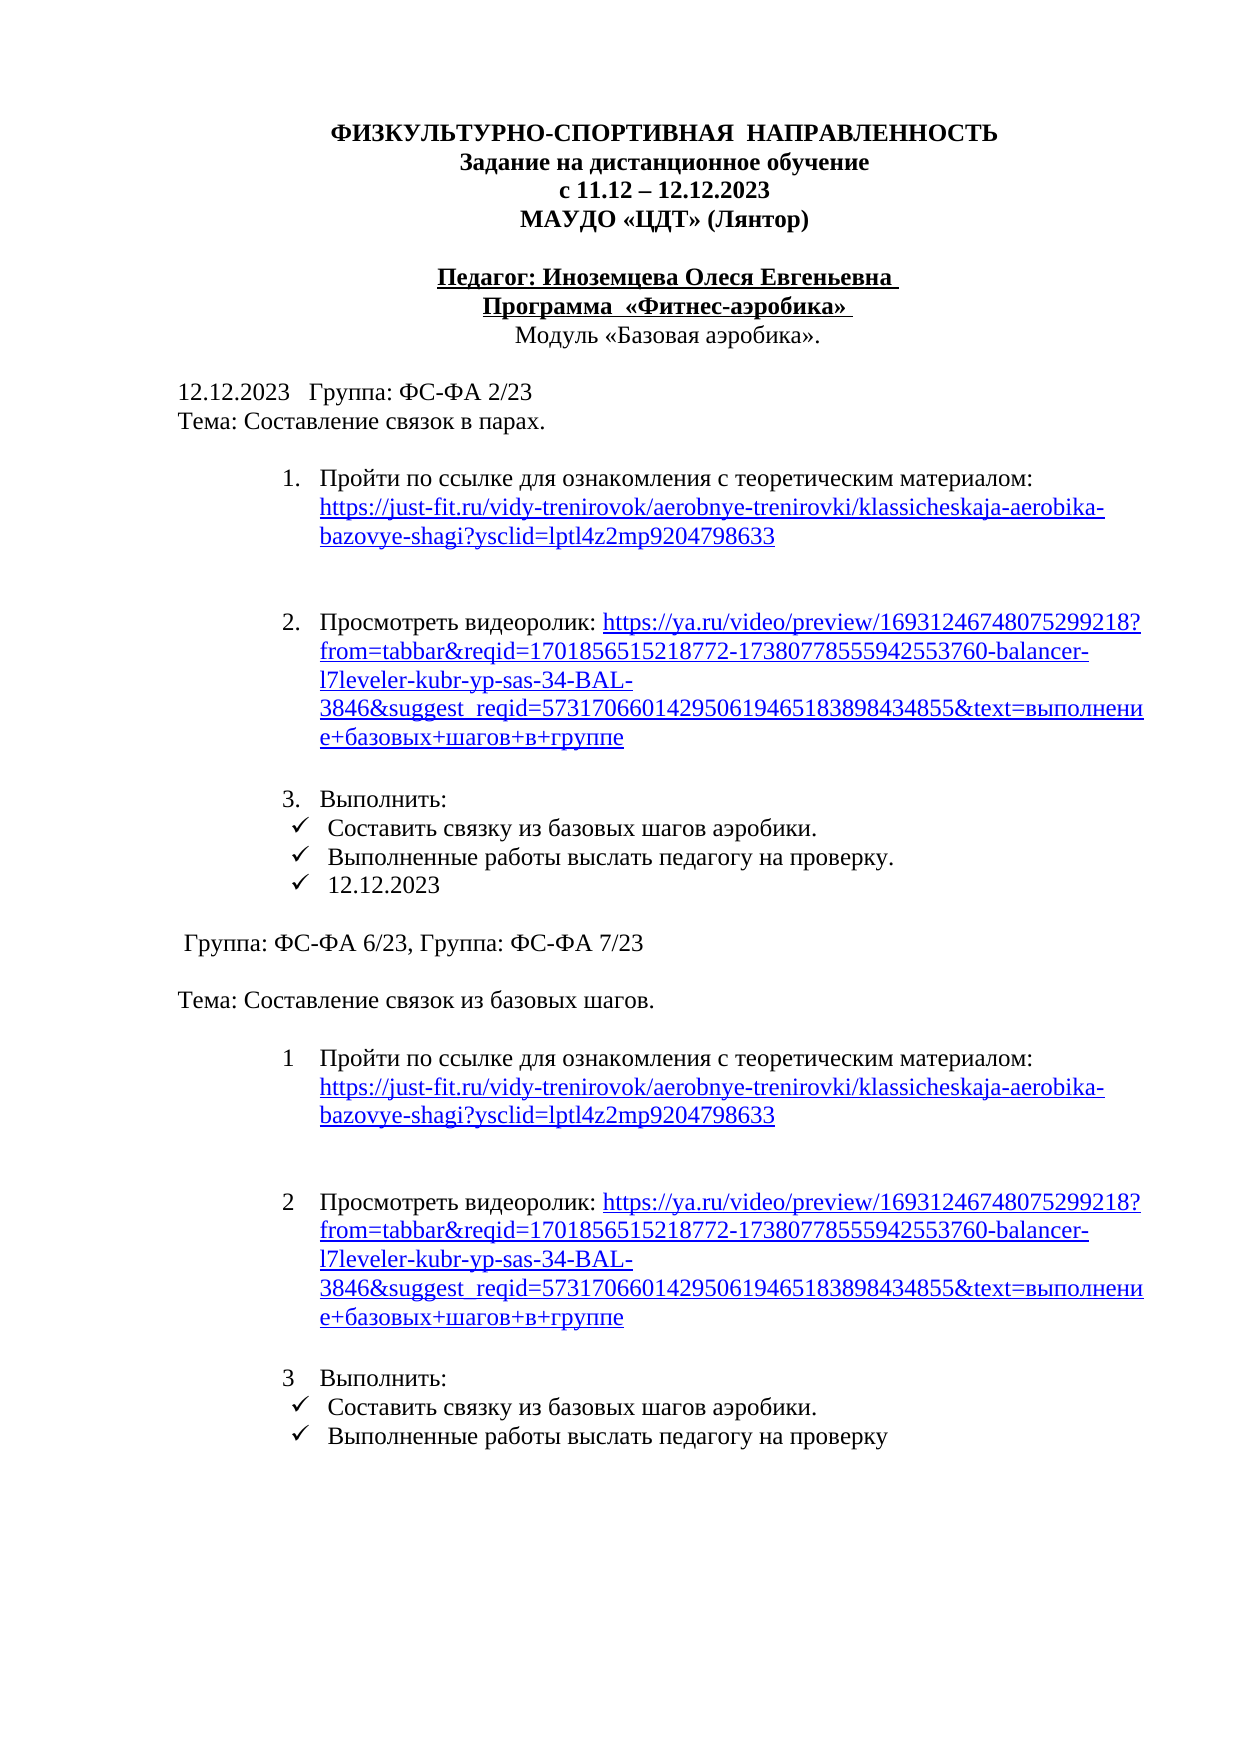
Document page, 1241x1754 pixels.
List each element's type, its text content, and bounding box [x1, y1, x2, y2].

list Выполнить: [282, 784, 1152, 813]
text с 11.12 – 12.12.2023 [177, 176, 1152, 204]
list Выполнить: [282, 1363, 1152, 1392]
list Пройти по ссылке для ознакомления с теоретическим материалом: https://just-fit.ru/vidy-trenirovok/aerobnye-trenirovki/klassicheskaja-aerobika-bazovye-shagi?ysclid=lptl4z2mp9204798633 [282, 1043, 1152, 1129]
list Составить связку из базовых шагов аэробики. [290, 813, 1152, 842]
text Задание на дистанционное обучение [177, 147, 1152, 176]
text Группа: ФС-ФА 6/23, Группа: ФС-ФА 7/23 [177, 928, 1152, 957]
text Модуль «Базовая аэробика». [177, 320, 1152, 348]
list Пройти по ссылке для ознакомления с теоретическим материалом: https://just-fit.ru/vidy-trenirovok/aerobnye-trenirovki/klassicheskaja-aerobika-bazovye-shagi?ysclid=lptl4z2mp9204798633 [282, 463, 1152, 550]
list 12.12.2023 [290, 870, 1152, 899]
text Педагог: Иноземцева Олеся Евгеньевна [177, 262, 1152, 291]
list Выполненные работы выслать педагогу на проверку [290, 1421, 1152, 1449]
list Просмотреть видеоролик: https://ya.ru/video/preview/16931246748075299218?from=tabbar&reqid=1701856515218772-17380778555942553760-balancer-l7leveler-kubr-yp-sas-34-BAL-3846&suggest_reqid=573170660142950619465183898434855&text=выполнение+базовых+шагов+в+группе [282, 607, 1152, 751]
text Тема: Составление связок в парах. [177, 406, 1152, 435]
text Тема: Составление связок из базовых шагов. [177, 985, 1152, 1014]
text 12.12.2023 Группа: ФС-ФА 2/23 [177, 377, 1152, 406]
text МАУДО «ЦДТ» (Лянтор) [177, 204, 1152, 233]
text Программа «Фитнес-аэробика» [177, 291, 1152, 320]
list Составить связку из базовых шагов аэробики. [290, 1392, 1152, 1421]
text ФИЗКУЛЬТУРНО-СПОРТИВНАЯ НАПРАВЛЕННОСТЬ [177, 118, 1152, 147]
list Выполненные работы выслать педагогу на проверку. [290, 842, 1152, 870]
list Просмотреть видеоролик: https://ya.ru/video/preview/16931246748075299218?from=tabbar&reqid=1701856515218772-17380778555942553760-balancer-l7leveler-kubr-yp-sas-34-BAL-3846&suggest_reqid=573170660142950619465183898434855&text=выполнение+базовых+шагов+в+группе [282, 1187, 1152, 1330]
